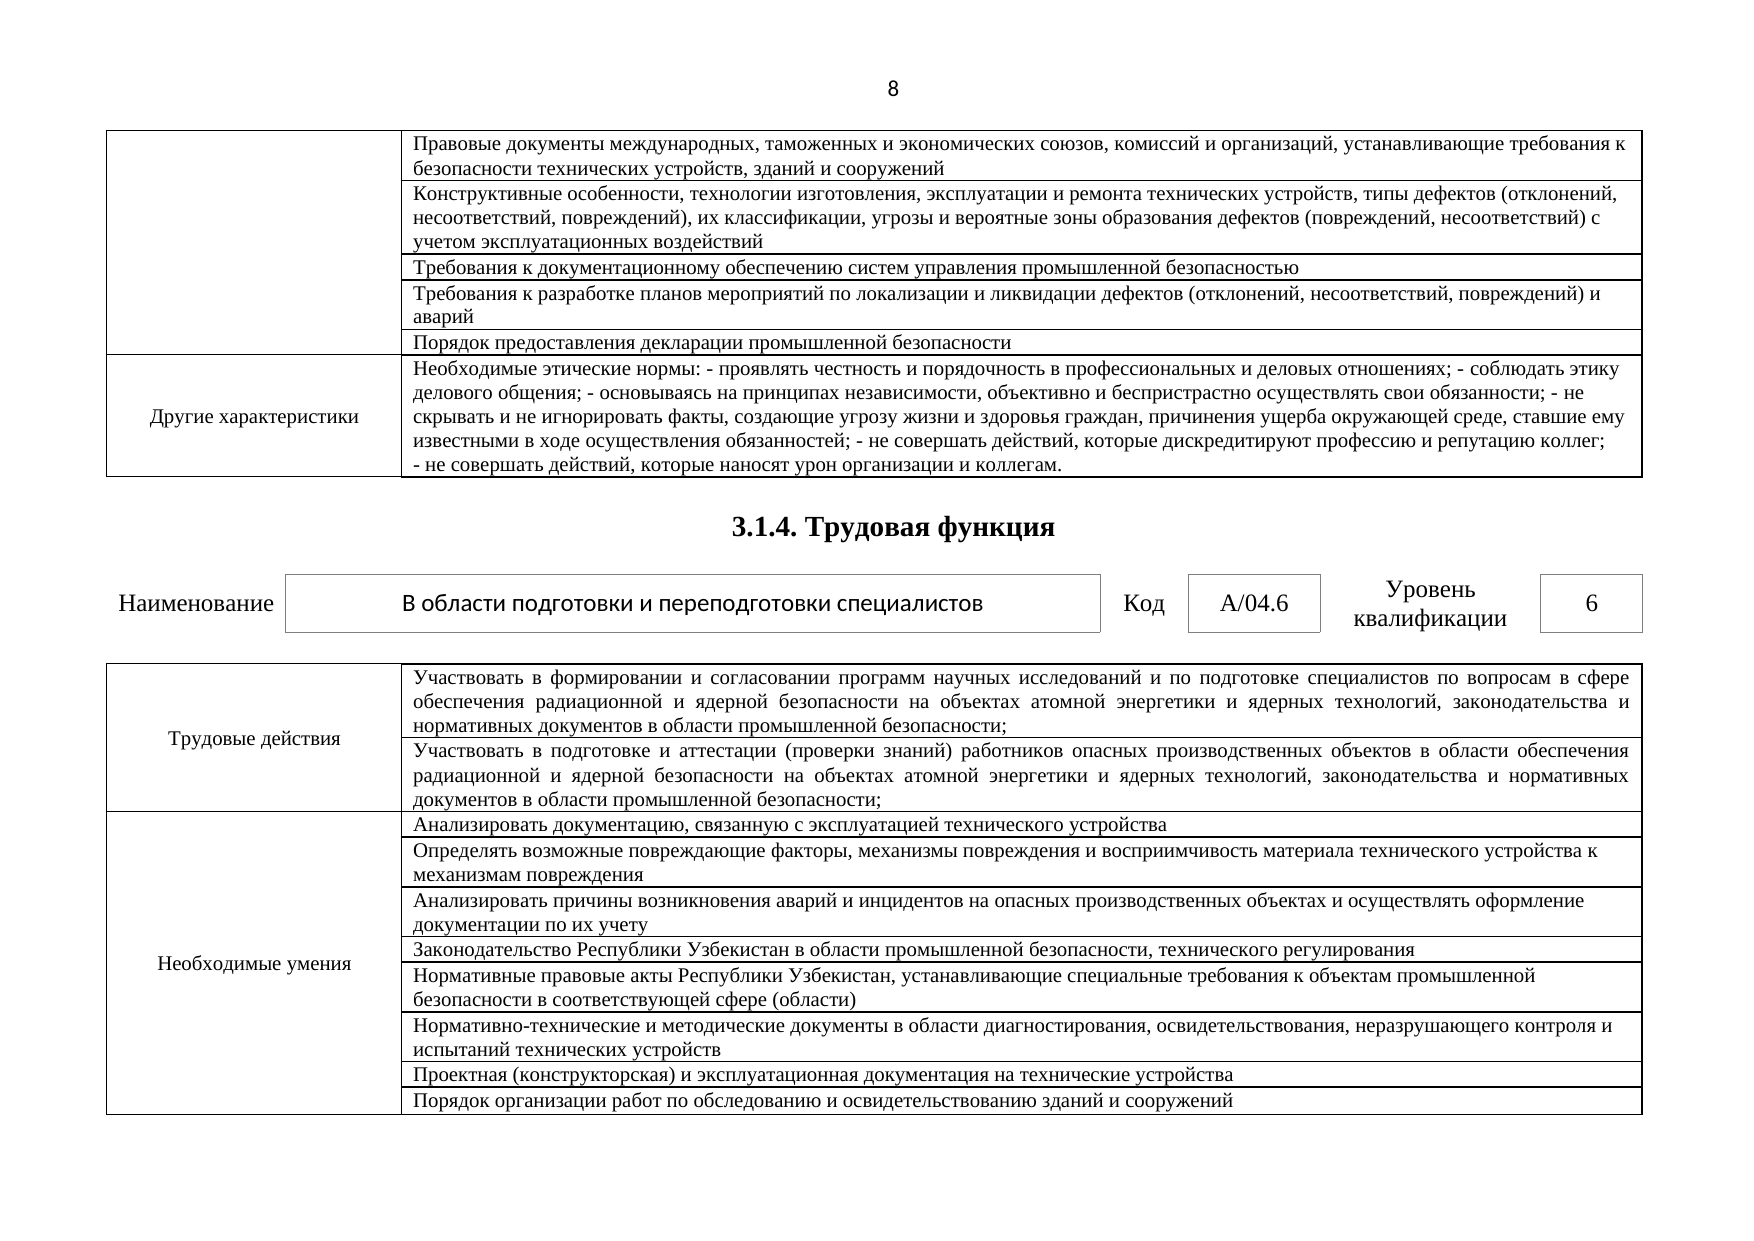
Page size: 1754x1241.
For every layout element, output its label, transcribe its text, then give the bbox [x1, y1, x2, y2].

table_header Трудовые действия [107, 664, 401, 811]
table_header А/04.6 [1189, 575, 1320, 631]
table_cell Конструктивные особенности, технологии изготовления, эксплуатации и ремонта технических устройств, типы дефектов (отклонений, несоответствий, повреждений), их классификации, угрозы и вероятные зоны образования дефектов (повреждений, несоответствий) с учетом эксплуатационных воздействий [402, 181, 1641, 253]
table_cell Нормативные правовые акты Республики Узбекистан, устанавливающие специальные требования к объектам промышленной безопасности в соответствующей сфере (области) [402, 963, 1641, 1011]
table_cell Порядок организации работ по обследованию и освидетельствованию зданий и сооружений [402, 1088, 1641, 1114]
table_cell Необходимые этические нормы: - проявлять честность и порядочность в профессиональных и деловых отношениях; - соблюдать этику делового общения; - основываясь на принципах независимости, объективно и беспристрастно осуществлять свои обязанности; - не скрывать и не игнорировать факты, создающие угрозу жизни и здоровья граждан, причинения ущерба окружающей среде, ставшие ему известными в ходе осуществления обязанностей; - не совершать действий, которые дискредитируют профессию и репутацию коллег; - не совершать действий, которые наносят урон организации и коллегам. [402, 356, 1641, 476]
table_cell Требования к документационному обеспечению систем управления промышленной безопасностью [402, 255, 1641, 279]
table_header Наименование [107, 574, 285, 631]
table_header В области подготовки и переподготовки специалистов [286, 575, 1100, 631]
table_header Участвовать в формировании и согласовании программ научных исследований и по подготовке специалистов по вопросам в сфере обеспечения радиационной и ядерной безопасности на объектах атомной энергетики и ядерных технологий, законодательства и нормативных документов в области промышленной безопасности; [402, 665, 1641, 737]
table_cell Нормативно-технические и методические документы в области диагностирования, освидетельствования, неразрушающего контроля и испытаний технических устройств [402, 1013, 1641, 1061]
table_cell Необходимые умения [107, 812, 401, 1114]
table_cell Анализировать документацию, связанную с эксплуатацией технического устройства [402, 812, 1641, 836]
table_cell Участвовать в подготовке и аттестации (проверки знаний) работников опасных производственных объектов в области обеспечения радиационной и ядерной безопасности на объектах атомной энергетики и ядерных технологий, законодательства и нормативных документов в области промышленной безопасности; [402, 738, 1641, 811]
table_cell Проектная (конструкторская) и эксплуатационная документация на технические устройства [402, 1062, 1641, 1086]
table_cell Другие характеристики [107, 355, 401, 476]
table_cell Анализировать причины возникновения аварий и инцидентов на опасных производственных объектах и осуществлять оформление документации по их учету [402, 888, 1641, 936]
table_header Уровень квалификации [1321, 574, 1540, 631]
table_cell Порядок предоставления декларации промышленной безопасности [402, 330, 1641, 354]
table_header Код [1101, 574, 1188, 631]
table_cell Требования к разработке планов мероприятий по локализации и ликвидации дефектов (отклонений, несоответствий, повреждений) и аварий [402, 281, 1641, 328]
table_cell Правовые документы международных, таможенных и экономических союзов, комиссий и организаций, устанавливающие требования к безопасности технических устройств, зданий и сооружений [402, 131, 1641, 179]
table_header 6 [1541, 575, 1642, 631]
text 3.1.4. Трудовая функция [118, 509, 1668, 542]
table_cell Определять возможные повреждающие факторы, механизмы повреждения и восприимчивость материала технического устройства к механизмам повреждения [402, 838, 1641, 886]
table_cell Законодательство Республики Узбекистан в области промышленной безопасности, технического регулирования [402, 937, 1641, 961]
